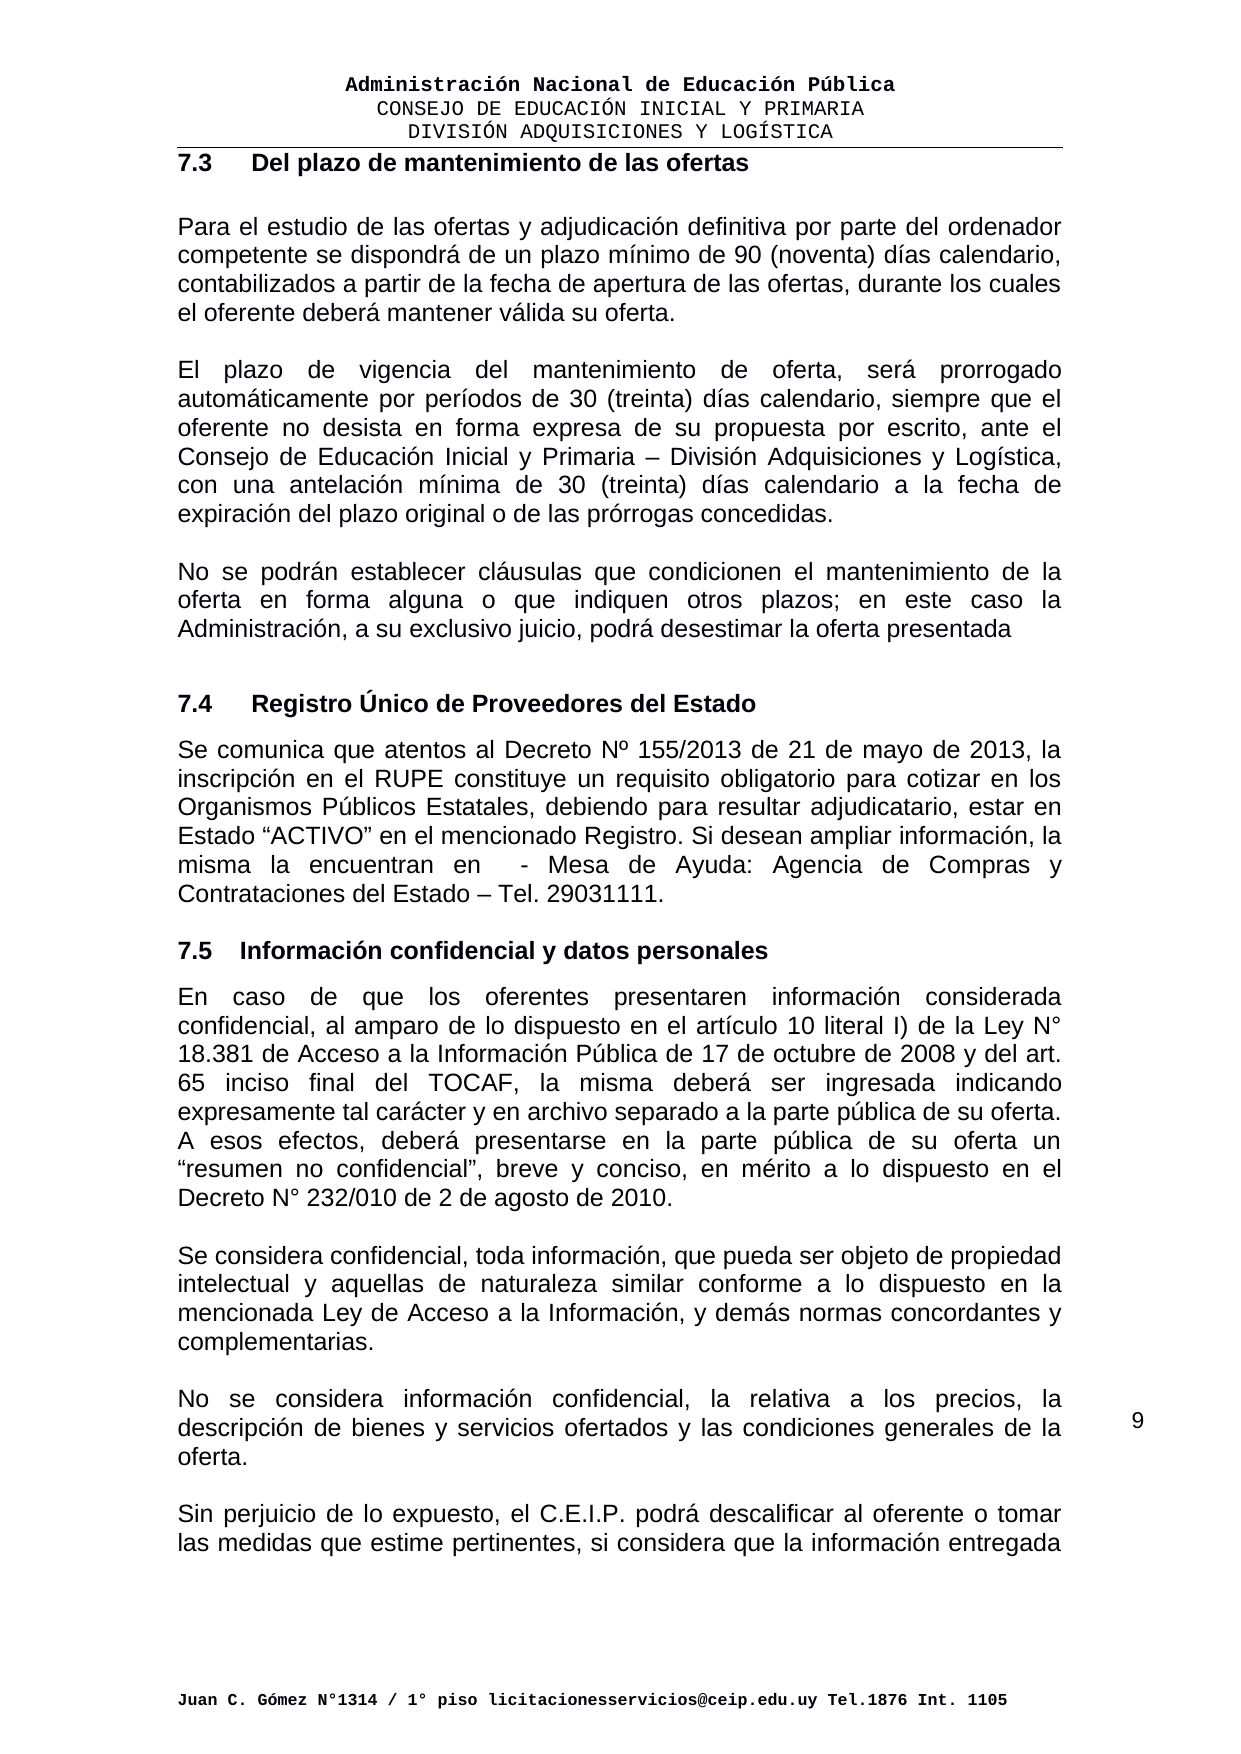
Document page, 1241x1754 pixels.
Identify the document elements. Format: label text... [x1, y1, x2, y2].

text No se considera información confidencial, la relativa a los precios, la descripción de bienes y servicios ofertados y las condiciones generales de la oferta. [177, 1384, 1063, 1471]
text Se comunica que atentos al Decreto Nº 155/2013 de 21 de mayo de 2013, la inscripción en el RUPE constituye un requisito obligatorio para cotizar en los Organismos Públicos Estatales, debiendo para resultar adjudicatario, estar en Estado “ACTIVO” en el mencionado Registro. Si desean ampliar información, la misma la encuentran en www.comprasestatales.gub.uy/rupe - Mesa de Ayuda: Agencia de Compras y Contrataciones del Estado – Tel. 29031111. [177, 735, 1063, 907]
text 7.4 Registro Único de Proveedores del Estado [177, 689, 1063, 718]
text En caso de que los oferentes presentaren información considerada confidencial, al amparo de lo dispuesto en el artículo 10 literal I) de la Ley N° 18.381 de Acceso a la Información Pública de 17 de octubre de 2008 y del art. 65 inciso final del TOCAF, la misma deberá ser ingresada indicando expresamente tal carácter y en archivo separado a la parte pública de su oferta. A esos efectos, deberá presentarse en la parte pública de su oferta un “resumen no confidencial”, breve y conciso, en mérito a lo dispuesto en el Decreto N° 232/010 de 2 de agosto de 2010. [177, 982, 1063, 1212]
list 7.3 Del plazo de mantenimiento de las ofertas [177, 148, 1063, 177]
text Para el estudio de las ofertas y adjudicación definitiva por parte del ordenador competente se dispondrá de un plazo mínimo de 90 (noventa) días calendario, contabilizados a partir de la fecha de apertura de las ofertas, durante los cuales el oferente deberá mantener válida su oferta. [177, 212, 1063, 327]
text No se podrán establecer cláusulas que condicionen el mantenimiento de la oferta en forma alguna o que indiquen otros plazos; en este caso la Administración, a su exclusivo juicio, podrá desestimar la oferta presentada [177, 557, 1063, 643]
text 7.5 Información confidencial y datos personales [177, 936, 1063, 965]
text El plazo de vigencia del mantenimiento de oferta, será prorrogado automáticamente por períodos de 30 (treinta) días calendario, siempre que el oferente no desista en forma expresa de su propuesta por escrito, ante el Consejo de Educación Inicial y Primaria – División Adquisiciones y Logística, con una antelación mínima de 30 (treinta) días calendario a la fecha de expiración del plazo original o de las prórrogas concedidas. [177, 355, 1063, 528]
text Se considera confidencial, toda información, que pueda ser objeto de propiedad intelectual y aquellas de naturaleza similar conforme a lo dispuesto en la mencionada Ley de Acceso a la Información, y demás normas concordantes y complementarias. [177, 1241, 1063, 1356]
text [177, 1499, 1063, 1557]
